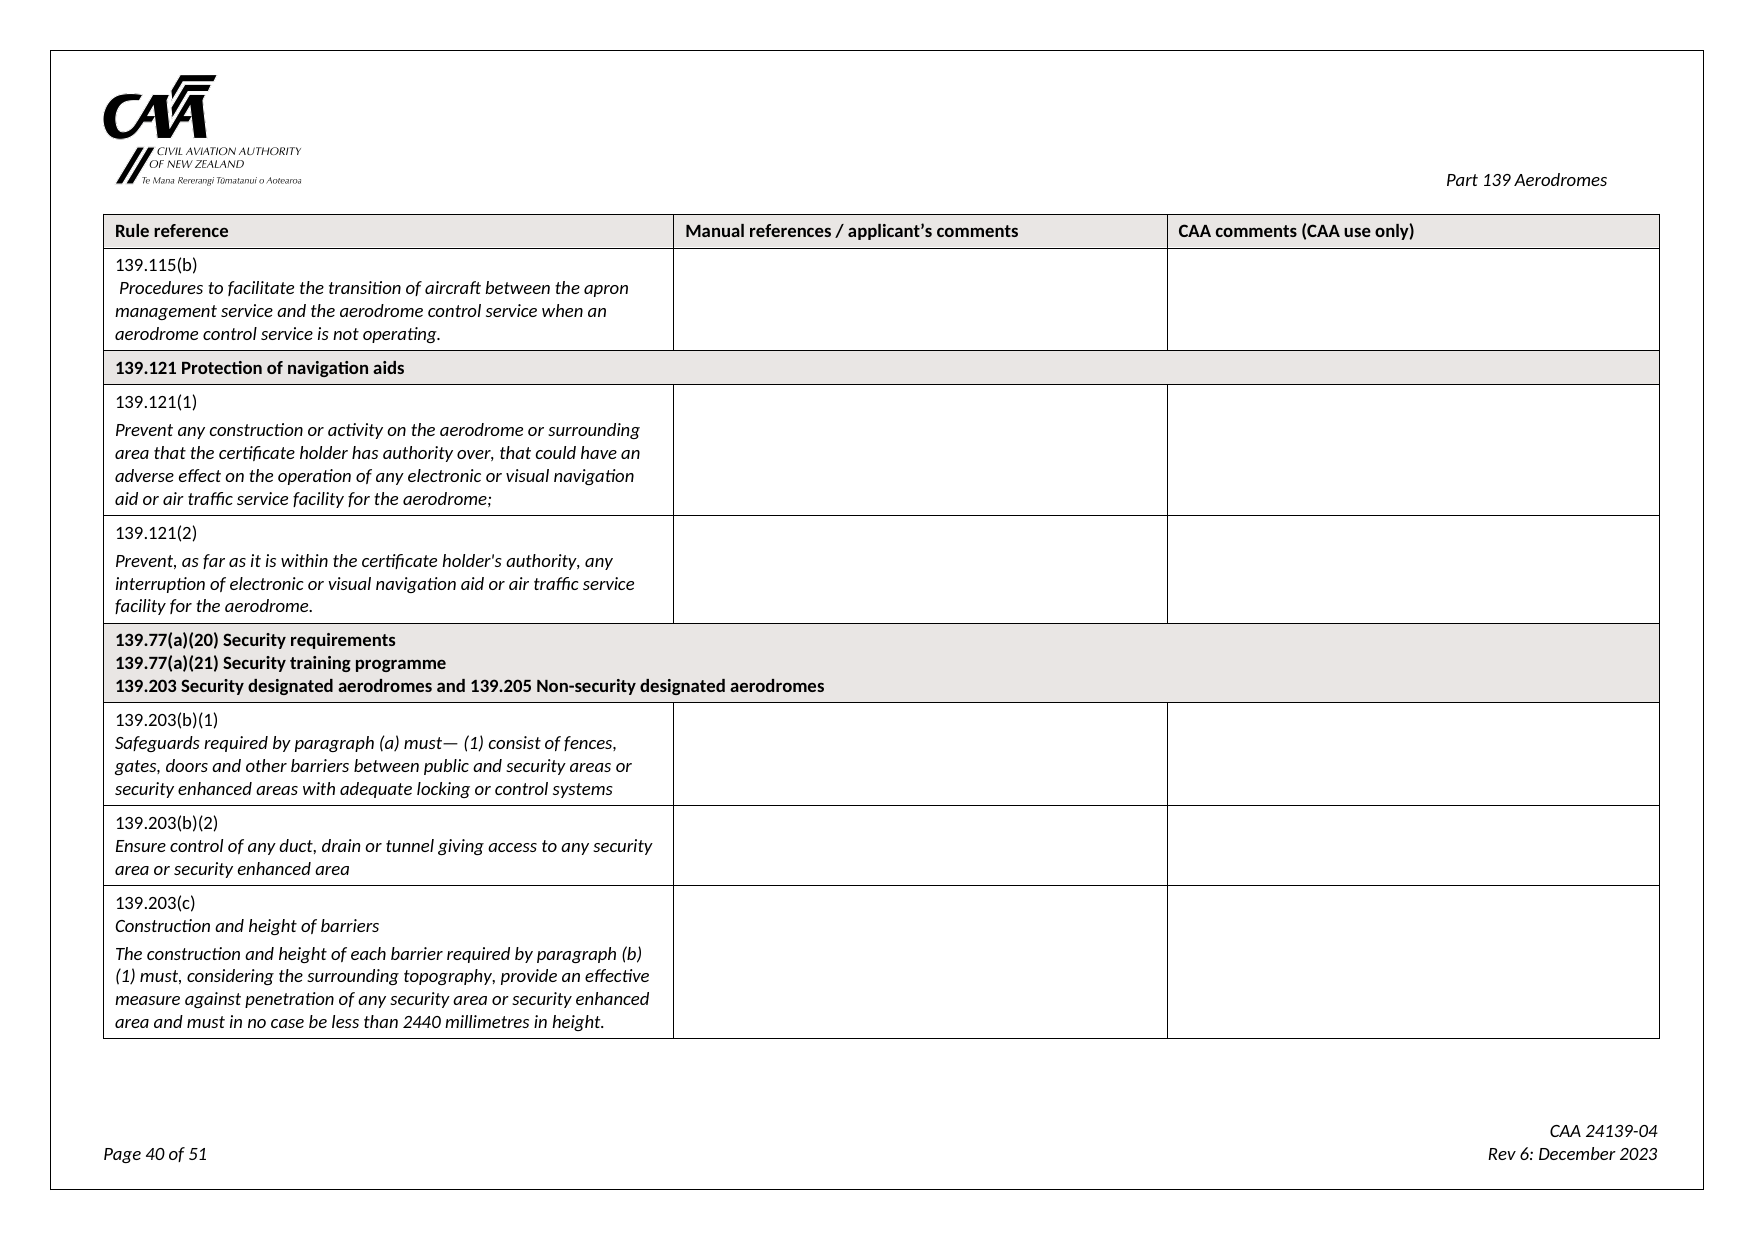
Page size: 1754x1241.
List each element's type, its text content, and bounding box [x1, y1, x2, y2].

table_cell 139.121(2) Prevent, as far as it is within the certificate holder's authority, any interruption of electronic or visual navigation aid or air traffic service facility for the aerodrome. [104, 516, 673, 622]
table_cell 139.115(b) Procedures to facilitate the transition of aircraft between the apron management service and the aerodrome control service when an aerodrome control service is not operating. [104, 249, 673, 350]
table_cell [674, 703, 1167, 805]
table_cell [1168, 516, 1659, 622]
table_cell [1168, 385, 1659, 515]
table_cell [674, 385, 1167, 515]
table_cell [674, 886, 1167, 1038]
table_cell [674, 806, 1167, 885]
table_cell 139.203(b)(2) Ensure control of any duct, drain or tunnel giving access to any security area or security enhanced area [104, 806, 673, 885]
table_cell [1168, 703, 1659, 805]
table_cell [674, 249, 1167, 350]
table_header Manual references / applicant’s comments [674, 215, 1167, 247]
table_cell [674, 516, 1167, 622]
table_cell 139.203(b)(1) Safeguards required by paragraph (a) must— (1) consist of fences, gates, doors and other barriers between public and security areas or security enhanced areas with adequate locking or control systems [104, 703, 673, 805]
table_cell 139.77(a)(20) Security requirements 139.77(a)(21) Security training programme 139.203 Security designated aerodromes and 139.205 Non-security designated aerodromes [104, 624, 1659, 702]
table_cell 139.121 Protection of navigation aids [104, 351, 1659, 384]
table_cell [1168, 249, 1659, 350]
table_cell 139.203(c) Construction and height of barriers The construction and height of each barrier required by paragraph (b)(1) must, considering the surrounding topography, provide an effective measure against penetration of any security area or security enhanced area and must in no case be less than 2440 millimetres in height. [104, 886, 673, 1038]
table_header Rule reference [104, 215, 673, 247]
picture [103, 75, 302, 186]
table_cell 139.121(1) Prevent any construction or activity on the aerodrome or surrounding area that the certificate holder has authority over, that could have an adverse effect on the operation of any electronic or visual navigation aid or air traffic service facility for the aerodrome; [104, 385, 673, 515]
table_cell [1168, 886, 1659, 1038]
table_header CAA comments (CAA use only) [1168, 215, 1659, 247]
table_cell [1168, 806, 1659, 885]
